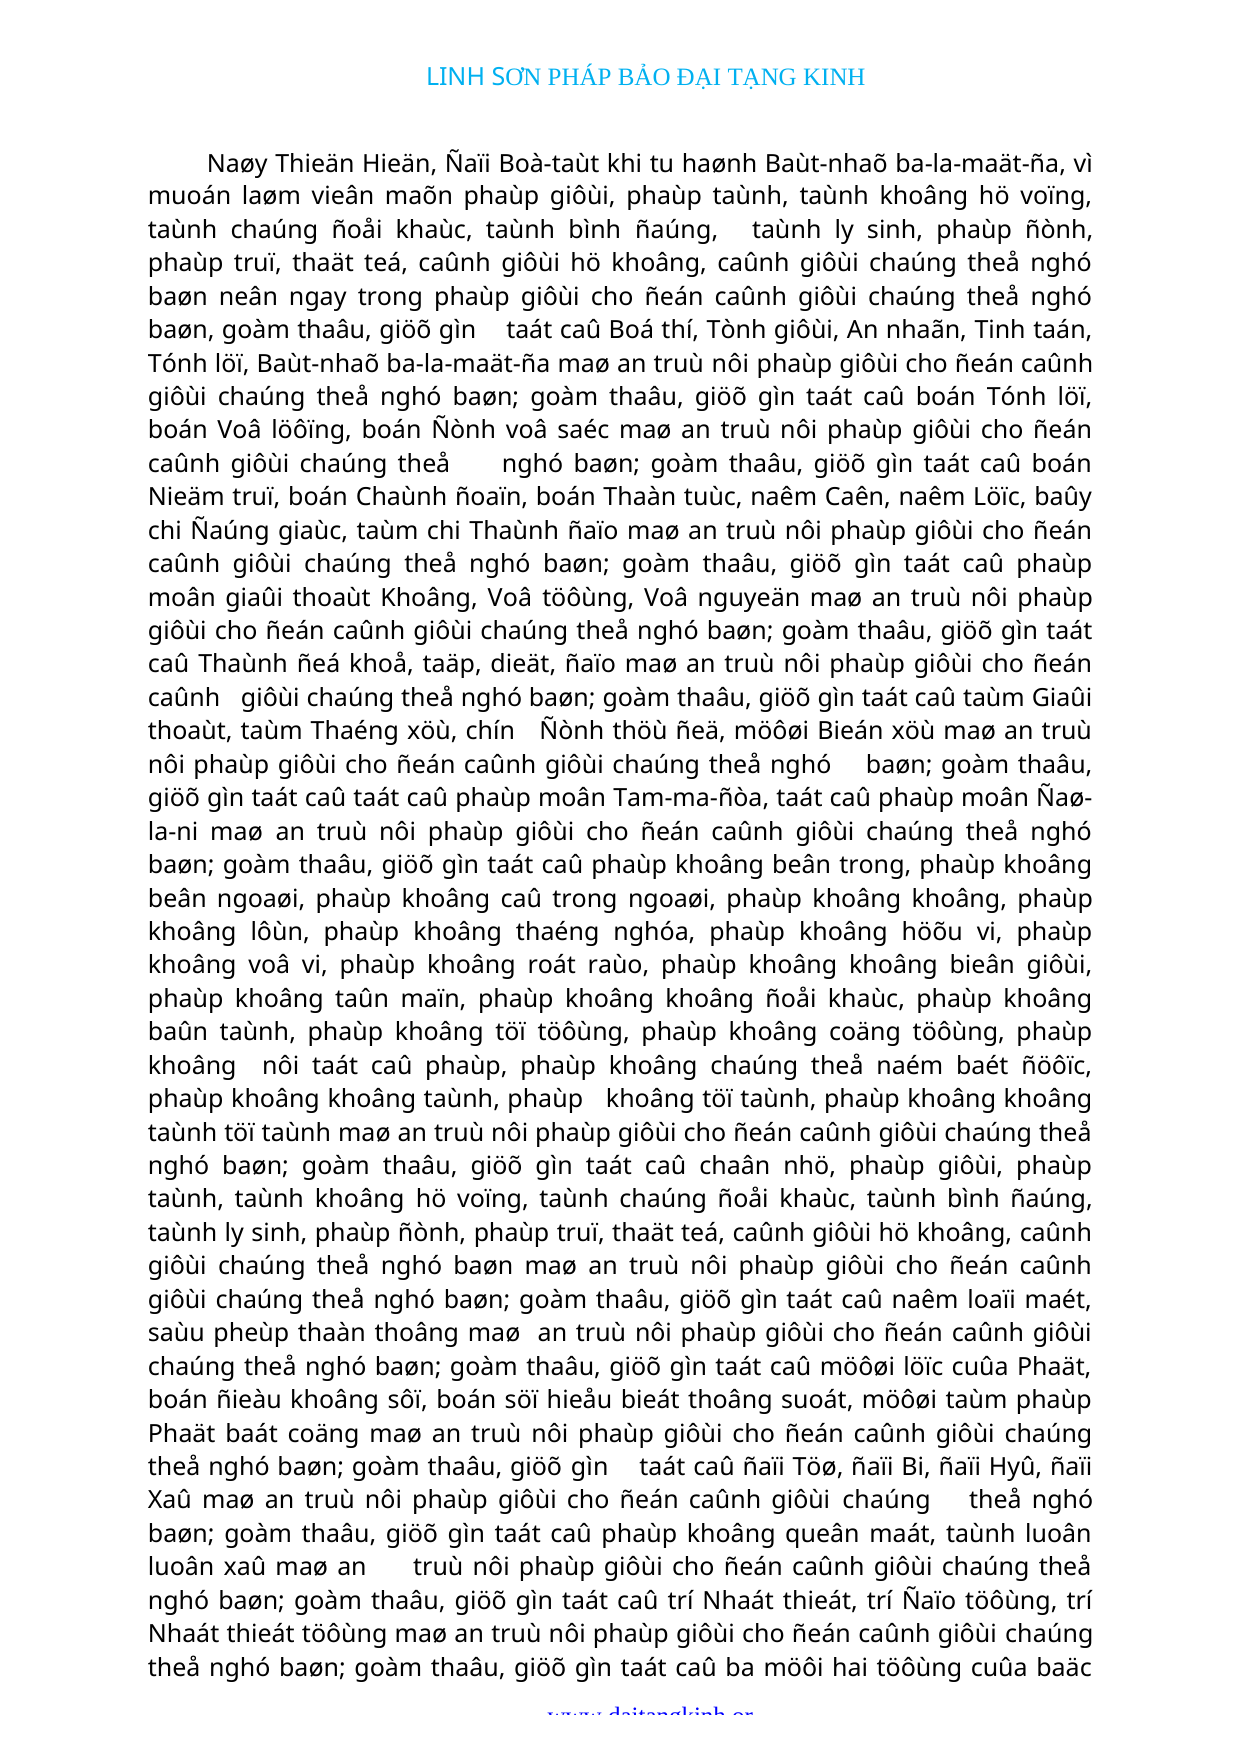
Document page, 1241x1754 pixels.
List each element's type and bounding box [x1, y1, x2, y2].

text [148, 145, 1093, 1683]
